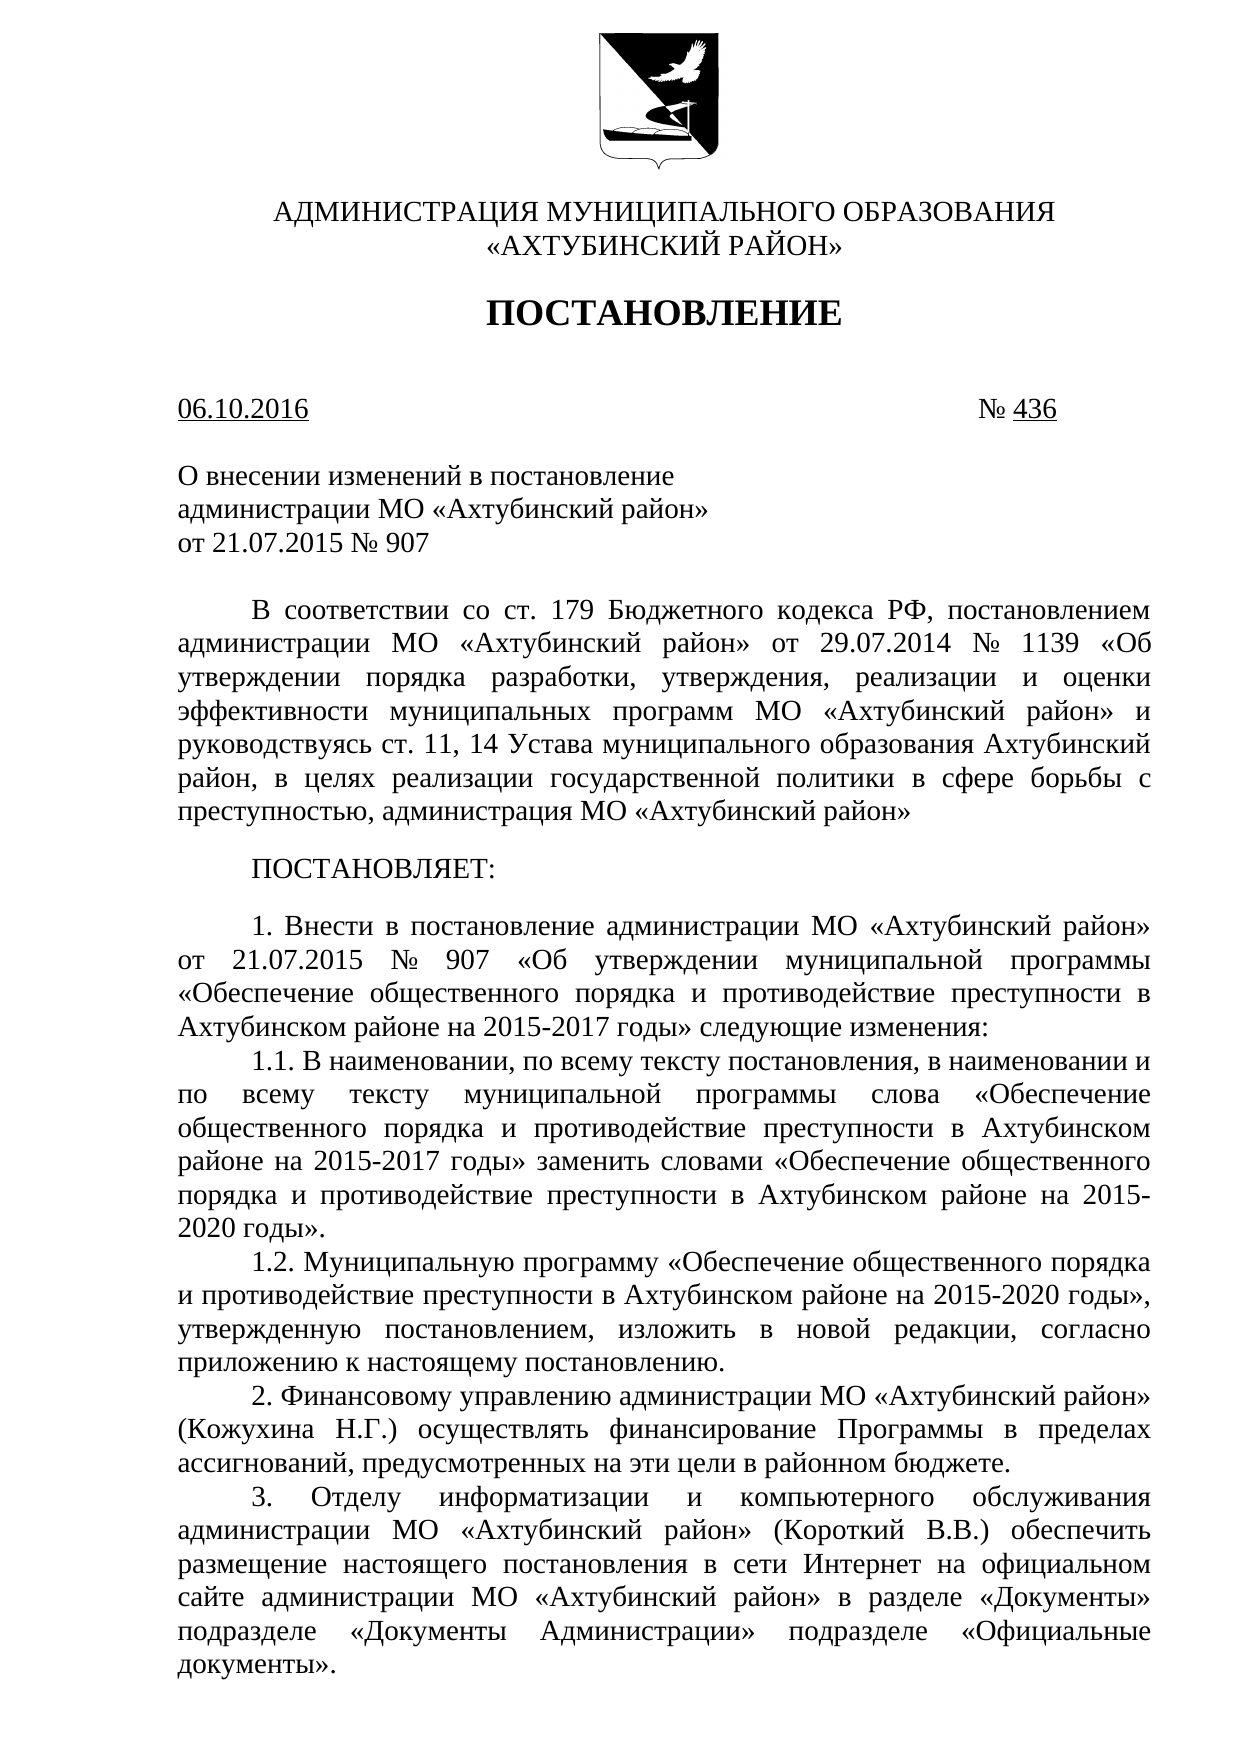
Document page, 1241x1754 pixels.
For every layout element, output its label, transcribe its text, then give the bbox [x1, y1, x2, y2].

text 1. Внести в постановление администрации МО «Ахтубинский район» от 21.07.2015 № 907 «Об утверждении муниципальной программы «Обеспечение общественного порядка и противодействие преступности в Ахтубинском районе на 2015-2017 годы» следующие изменения: [177, 908, 1152, 1043]
title АДМИНИСТРАЦИЯ МУНИЦИПАЛЬНОГО ОБРАЗОВАНИЯ [177, 194, 1152, 228]
text ПОСТАНОВЛЯЕТ: [177, 851, 1152, 884]
picture [598, 33, 737, 170]
text 2. Финансовому управлению администрации МО «Ахтубинский район» (Кожухина Н.Г.) осуществлять финансирование Программы в пределах ассигнований, предусмотренных на эти цели в районном бюджете. [177, 1378, 1152, 1479]
text администрации МО «Ахтубинский район» [177, 491, 1152, 525]
title ПОСТАНОВЛЕНИЕ [177, 290, 1152, 333]
text 1.2. Муниципальную программу «Обеспечение общественного порядка и противодействие преступности в Ахтубинском районе на 2015-2020 годы», утвержденную постановлением, изложить в новой редакции, согласно приложению к настоящему постановлению. [177, 1244, 1152, 1378]
text 06.10.2016 № 436 [177, 391, 1152, 424]
text 1.1. В наименовании, по всему тексту постановления, в наименовании и по всему тексту муниципальной программы слова «Обеспечение общественного порядка и противодействие преступности в Ахтубинском районе на 2015-2017 годы» заменить словами «Обеспечение общественного порядка и противодействие преступности в Ахтубинском районе на 2015-2020 годы». [177, 1043, 1152, 1244]
text В соответствии со ст. 179 Бюджетного кодекса РФ, постановлением администрации МО «Ахтубинский район» от 29.07.2014 № 1139 «Об утверждении порядка разработки, утверждения, реализации и оценки эффективности муниципальных программ МО «Ахтубинский район» и руководствуясь ст. 11, 14 Устава муниципального образования Ахтубинский район, в целях реализации государственной политики в сфере борьбы с преступностью, администрация МО «Ахтубинский район» [177, 592, 1152, 827]
text 3. Отделу информатизации и компьютерного обслуживания администрации МО «Ахтубинский район» (Короткий В.В.) обеспечить размещение настоящего постановления в сети Интернет на официальном сайте администрации МО «Ахтубинский район» в разделе «Документы» подразделе «Документы Администрации» подразделе «Официальные документы». [177, 1479, 1152, 1680]
text от 21.07.2015 № 907 [177, 525, 1152, 558]
title «АХТУБИНСКИЙ РАЙОН» [177, 228, 1152, 261]
text О внесении изменений в постановление [177, 458, 1152, 491]
